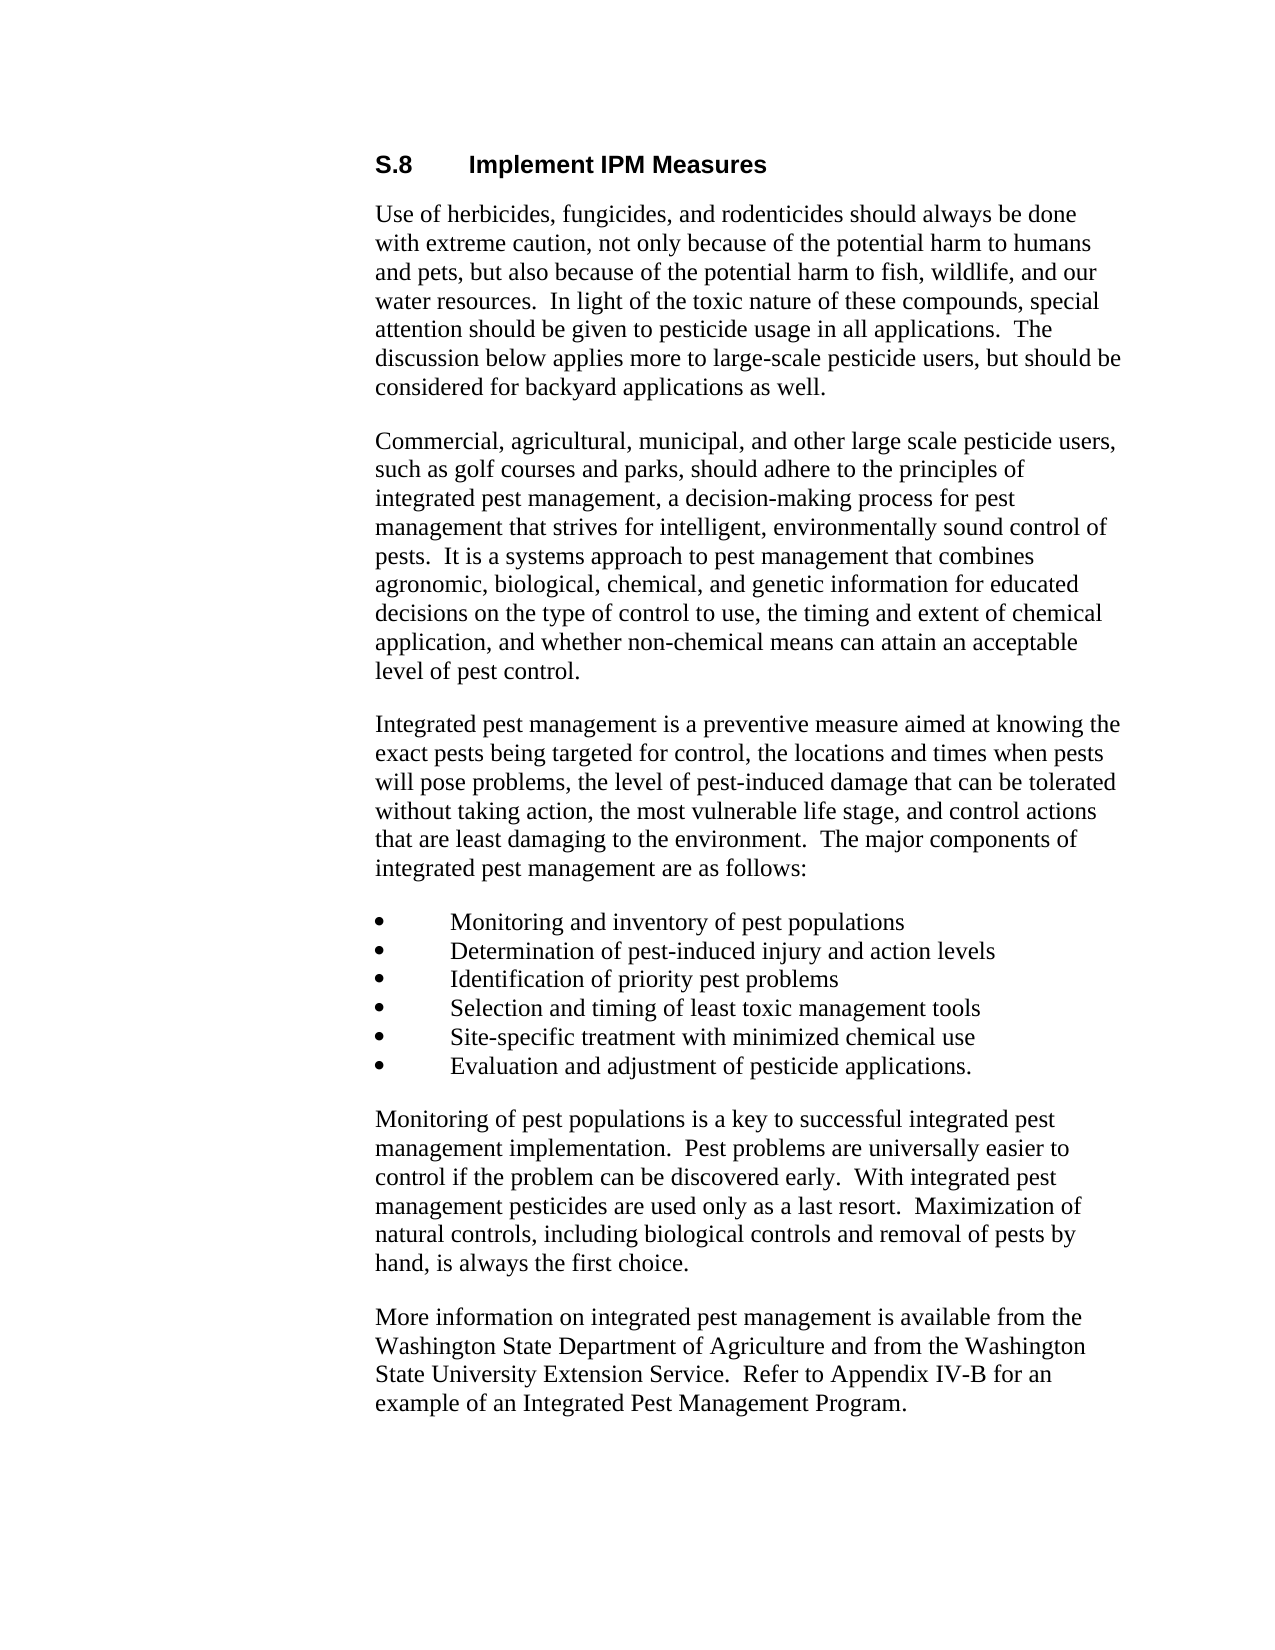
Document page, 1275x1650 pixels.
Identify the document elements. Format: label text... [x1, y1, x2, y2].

text Integrated pest management is a preventive measure aimed at knowing the exact pests being targeted for control, the locations and times when pests will pose problems, the level of pest-induced damage that can be tolerated without taking action, the most vulnerable life stage, and control actions that are least damaging to the environment. The major components of integrated pest management are as follows: [375, 709, 1125, 882]
text Selection and timing of least toxic management tools [375, 993, 1125, 1022]
subtitle S.8 Implement IPM Measures [375, 150, 1125, 179]
text Evaluation and adjustment of pesticide applications. [375, 1051, 1125, 1079]
text More information on integrated pest management is available from the Washington State Department of Agriculture and from the Washington State University Extension Service. Refer to Appendix IV-B for an example of an Integrated Pest Management Program. [375, 1302, 1125, 1417]
text Identification of priority pest problems [375, 964, 1125, 993]
text Site-specific treatment with minimized chemical use [375, 1022, 1125, 1051]
text Monitoring and inventory of pest populations [375, 907, 1125, 936]
text Determination of pest-induced injury and action levels [375, 936, 1125, 964]
text Commercial, agricultural, municipal, and other large scale pesticide users, such as golf courses and parks, should adhere to the principles of integrated pest management, a decision-making process for pest management that strives for intelligent, environmentally sound control of pests. It is a systems approach to pest management that combines agronomic, biological, chemical, and genetic information for educated decisions on the type of control to use, the timing and extent of chemical application, and whether non-chemical means can attain an acceptable level of pest control. [375, 426, 1125, 684]
text Use of herbicides, fungicides, and rodenticides should always be done with extreme caution, not only because of the potential harm to humans and pets, but also because of the potential harm to fish, wildlife, and our water resources. In light of the toxic nature of these compounds, special attention should be given to pesticide usage in all applications. The discussion below applies more to large-scale pesticide users, but should be considered for backyard applications as well. [375, 199, 1125, 401]
text Monitoring of pest populations is a key to successful integrated pest management implementation. problems are universally easier to control if the problem can be discovered early. With integrated pest management pesticides are used only as a last resort. Maximization of natural controls, including biological controls and removal of pests by hand, is always the first choice. [375, 1104, 1125, 1277]
